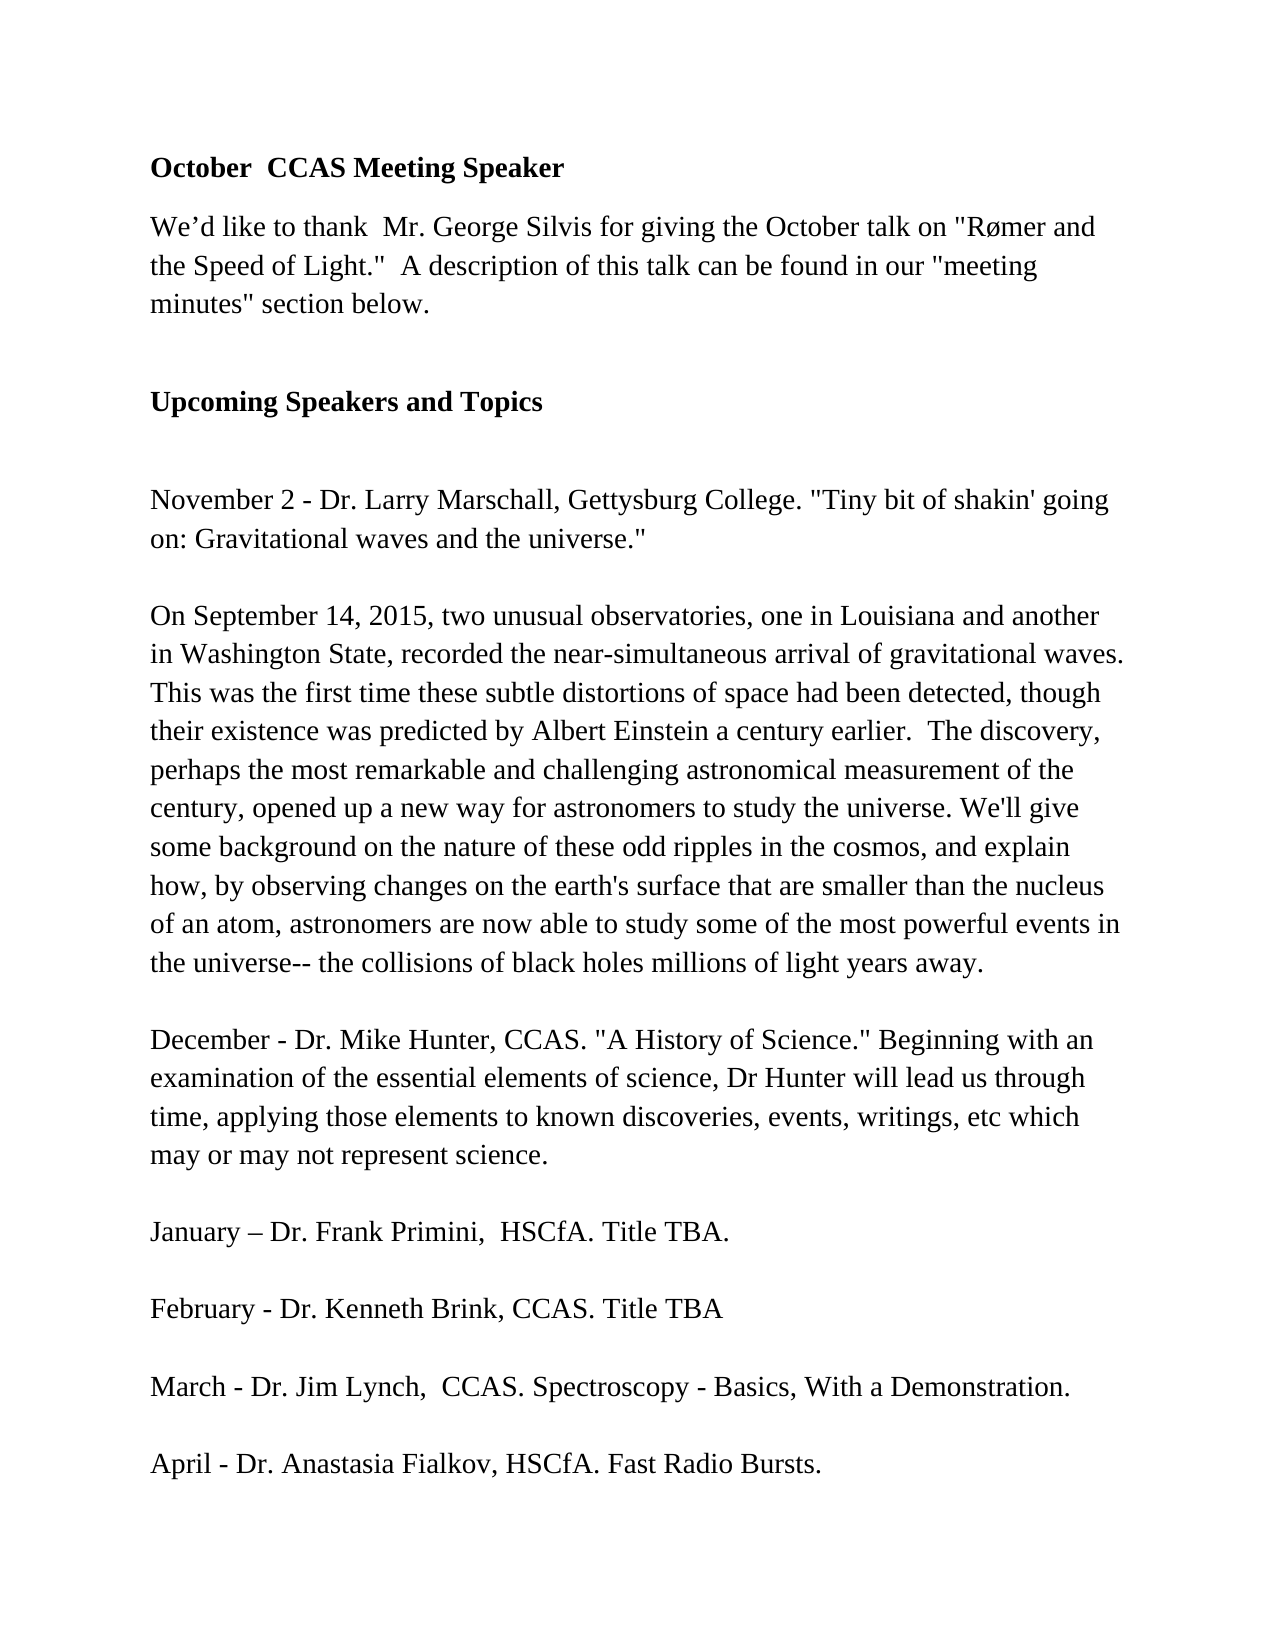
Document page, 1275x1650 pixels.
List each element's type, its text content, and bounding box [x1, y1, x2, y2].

text January – Dr. Frank Primini, HSCfA. Title TBA. [150, 1214, 1125, 1248]
text April - Dr. Anastasia Fialkov, HSCfA. Fast Radio Bursts. [150, 1446, 1125, 1479]
text March - Dr. Jim Lynch, CCAS. Spectroscopy - Basics, With a Demonstration. [150, 1369, 1125, 1402]
text October CCAS Meeting Speaker [150, 150, 1125, 183]
text December - Dr. Mike Hunter, CCAS. "A History of Science." Beginning with an examination of the essential elements of science, Dr Hunter will lead us through time, applying those elements to known discoveries, events, writings, etc which may or may not represent science. [150, 1022, 1125, 1171]
text We’d like to thank Mr. George Silvis for giving the October talk on "Rømer and the Speed of Light." A description of this talk can be found in our "meeting minutes" section below. [150, 209, 1125, 320]
text February - Dr. Kenneth Brink, CCAS. Title TBA [150, 1292, 1125, 1325]
text On September 14, 2015, two unusual observatories, one in Louisiana and another in Washington State, recorded the near-simultaneous arrival of gravitational waves. This was the first time these subtle distortions of space had been detected, though their existence was predicted by Albert Einstein a century earlier. The discovery, perhaps the most remarkable and challenging astronomical measurement of the century, opened up a new way for astronomers to study the universe. We'll give some background on the nature of these odd ripples in the cosmos, and explain how, by observing changes on the earth's surface that are smaller than the nucleus of an atom, astronomers are now able to study some of the most powerful events in the universe-- the collisions of black holes millions of light years away. [150, 598, 1125, 978]
text Upcoming Speakers and Topics [150, 384, 1125, 418]
text November 2 - Dr. Larry Marschall, Gettysburg College. "Tiny bit of shakin' going on: Gravitational waves and the universe." [150, 482, 1125, 554]
